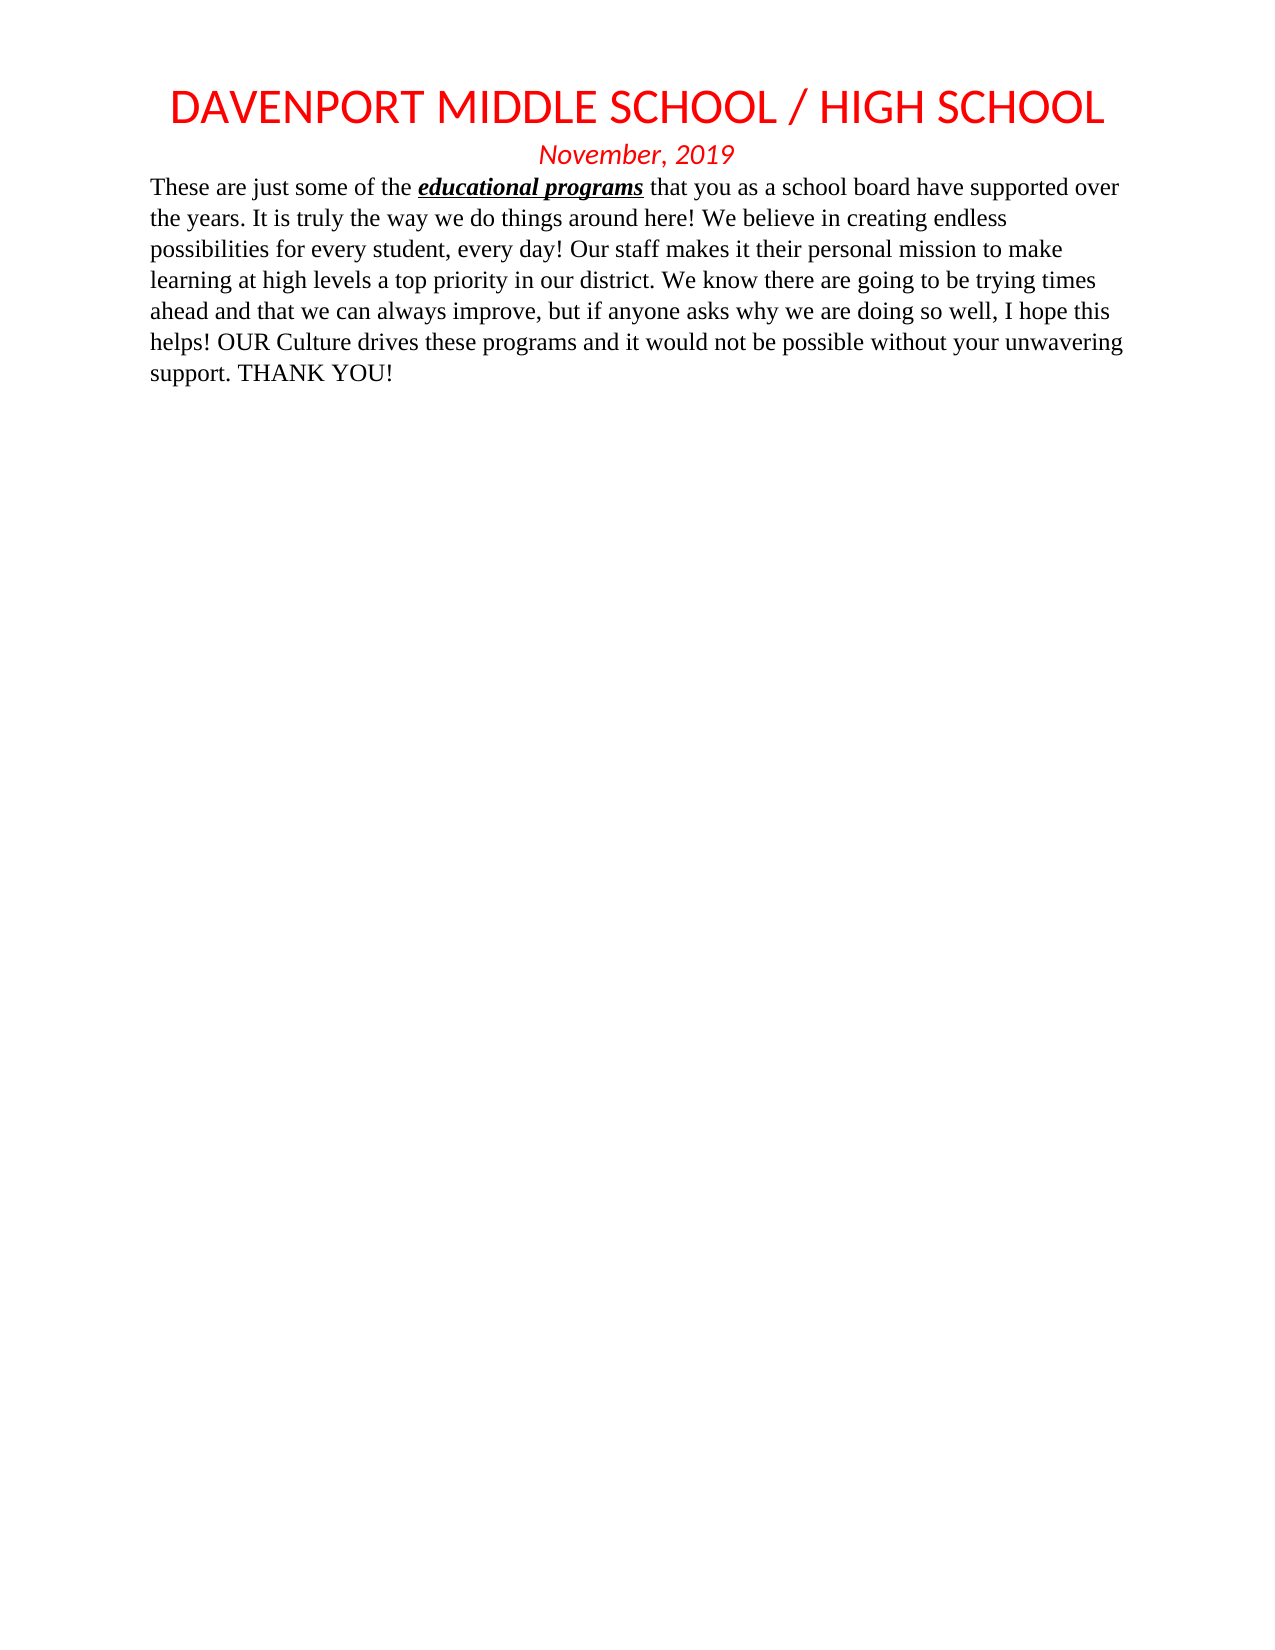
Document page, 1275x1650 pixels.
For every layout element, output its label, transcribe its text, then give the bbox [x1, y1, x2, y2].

text These are just some of the educational programs that you as a school board have supported over the years. It is truly the way we do things around here! We believe in creating endless possibilities for every student, every day! Our staff makes it their personal mission to make learning at high levels a top priority in our district. We know there are going to be trying times ahead and that we can always improve, but if anyone asks why we are doing so well, I hope this helps! OUR Culture drives these programs and it would not be possible without your unwavering support. THANK YOU! [150, 172, 1125, 387]
